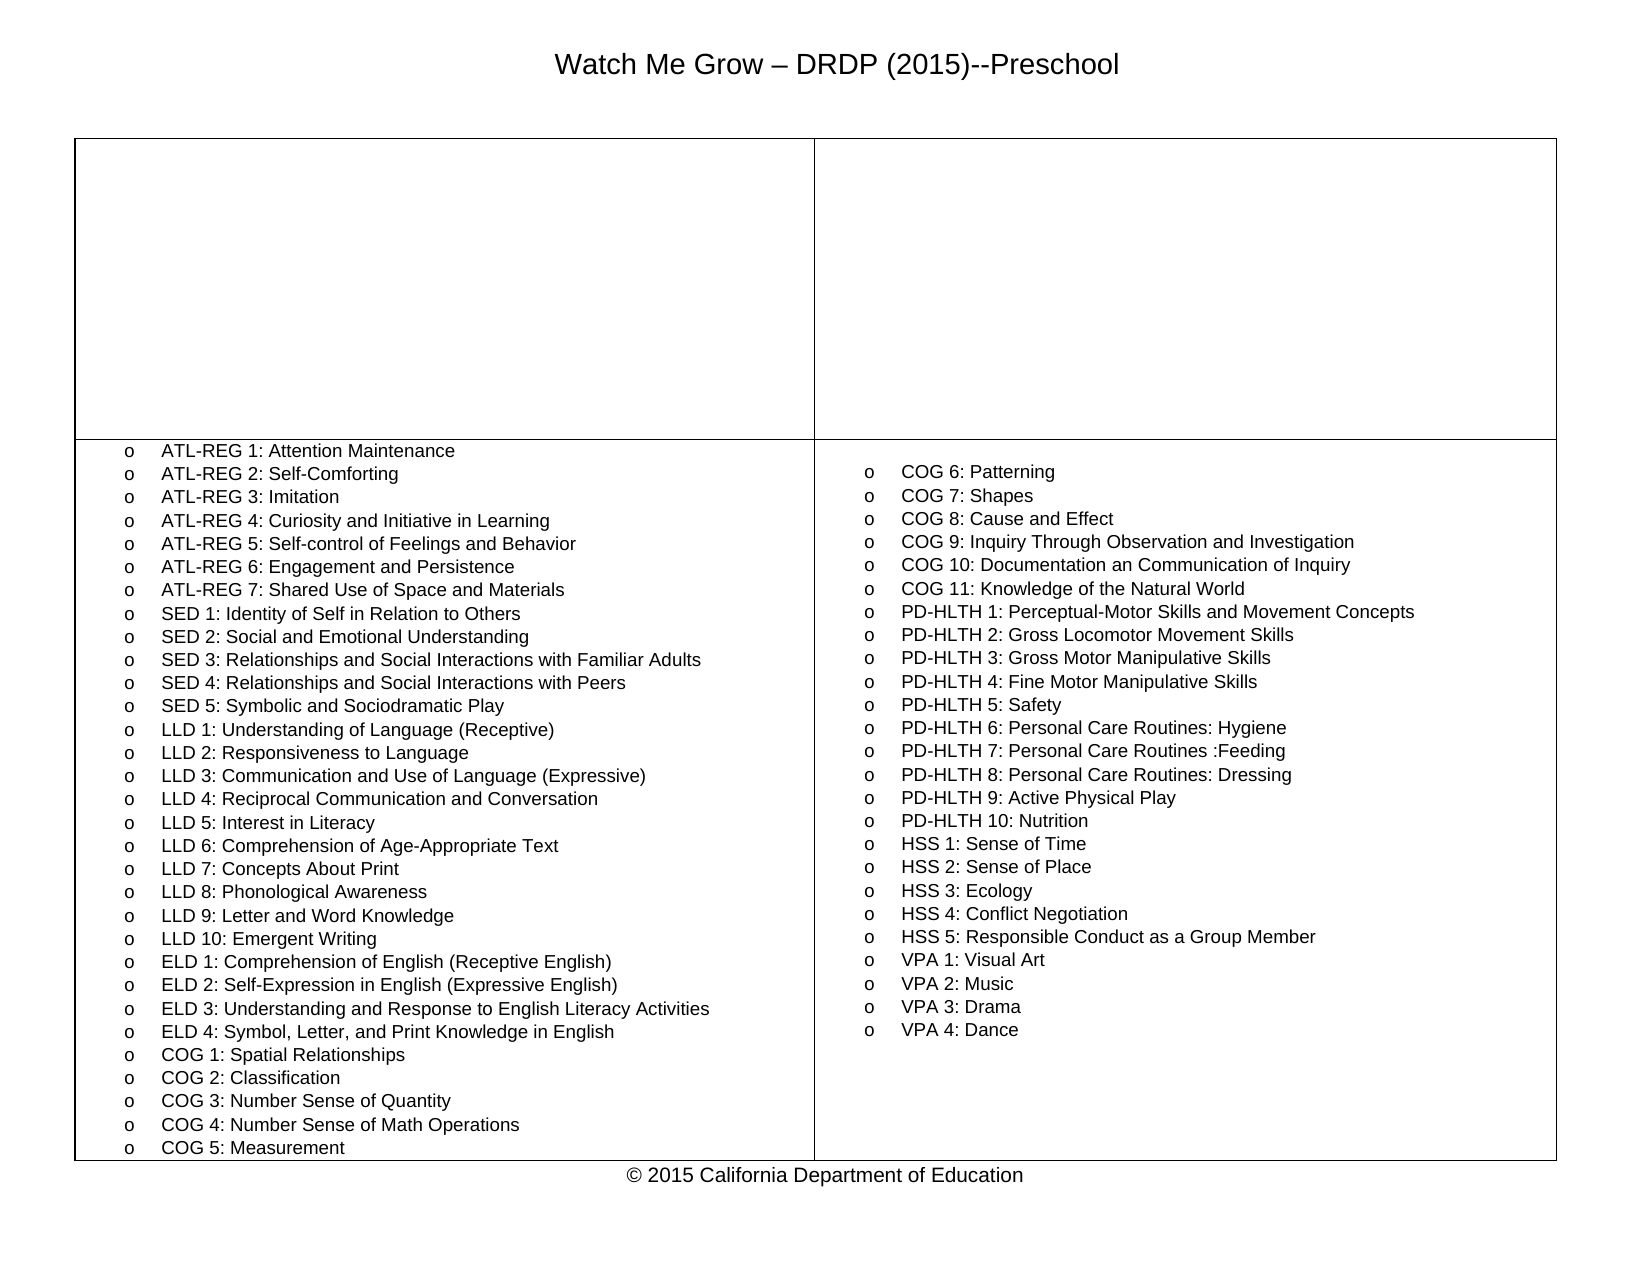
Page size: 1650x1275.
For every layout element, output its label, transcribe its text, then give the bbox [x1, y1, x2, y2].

table_header [815, 139, 1556, 439]
table_cell COG 6: Patterning COG 7: Shapes COG 8: Cause and Effect COG 9: Inquiry Through Observation and Investigation COG 10: Documentation an Communication of Inquiry COG 11: Knowledge of the Natural World PD-HLTH 1: Perceptual-Motor Skills and Movement Concepts PD-HLTH 2: Gross Locomotor Movement Skills PD-HLTH 3: Gross Motor Manipulative Skills PD-HLTH 4: Fine Motor Manipulative Skills PD-HLTH 5: Safety PD-HLTH 6: Personal Care Routines: Hygiene PD-HLTH 7: Personal Care Routines :Feeding PD-HLTH 8: Personal Care Routines: Dressing PD-HLTH 9: Active Physical Play PD-HLTH 10: Nutrition HSS 1: Sense of Time HSS 2: Sense of Place HSS 3: Ecology HSS 4: Conflict Negotiation HSS 5: Responsible Conduct as a Group Member VPA 1: Visual Art VPA 2: Music VPA 3: Drama VPA 4: Dance [815, 440, 1556, 1160]
table_header [76, 139, 814, 439]
table_cell ATL-REG 1: Attention Maintenance ATL-REG 2: Self-Comforting ATL-REG 3: Imitation ATL-REG 4: Curiosity and Initiative in Learning ATL-REG 5: Self-control of Feelings and Behavior ATL-REG 6: Engagement and Persistence ATL-REG 7: Shared Use of Space and Materials SED 1: Identity of Self in Relation to Others SED 2: Social and Emotional Understanding SED 3: Relationships and Social Interactions with Familiar Adults SED 4: Relationships and Social Interactions with Peers SED 5: Symbolic and Sociodramatic Play LLD 1: Understanding of Language (Receptive) LLD 2: Responsiveness to Language LLD 3: Communication and Use of Language (Expressive) LLD 4: Reciprocal Communication and Conversation LLD 5: Interest in Literacy LLD 6: Comprehension of Age-Appropriate Text LLD 7: Concepts About Print LLD 8: Phonological Awareness LLD 9: Letter and Word Knowledge LLD 10: Emergent Writing ELD 1: Comprehension of English (Receptive English) ELD 2: Self-Expression in English (Expressive English) ELD 3: Understanding and Response to English Literacy Activities ELD 4: Symbol, Letter, and Print Knowledge in English COG 1: Spatial Relationships COG 2: Classification COG 3: Number Sense of Quantity COG 4: Number Sense of Math Operations COG 5: Measurement [76, 440, 814, 1160]
